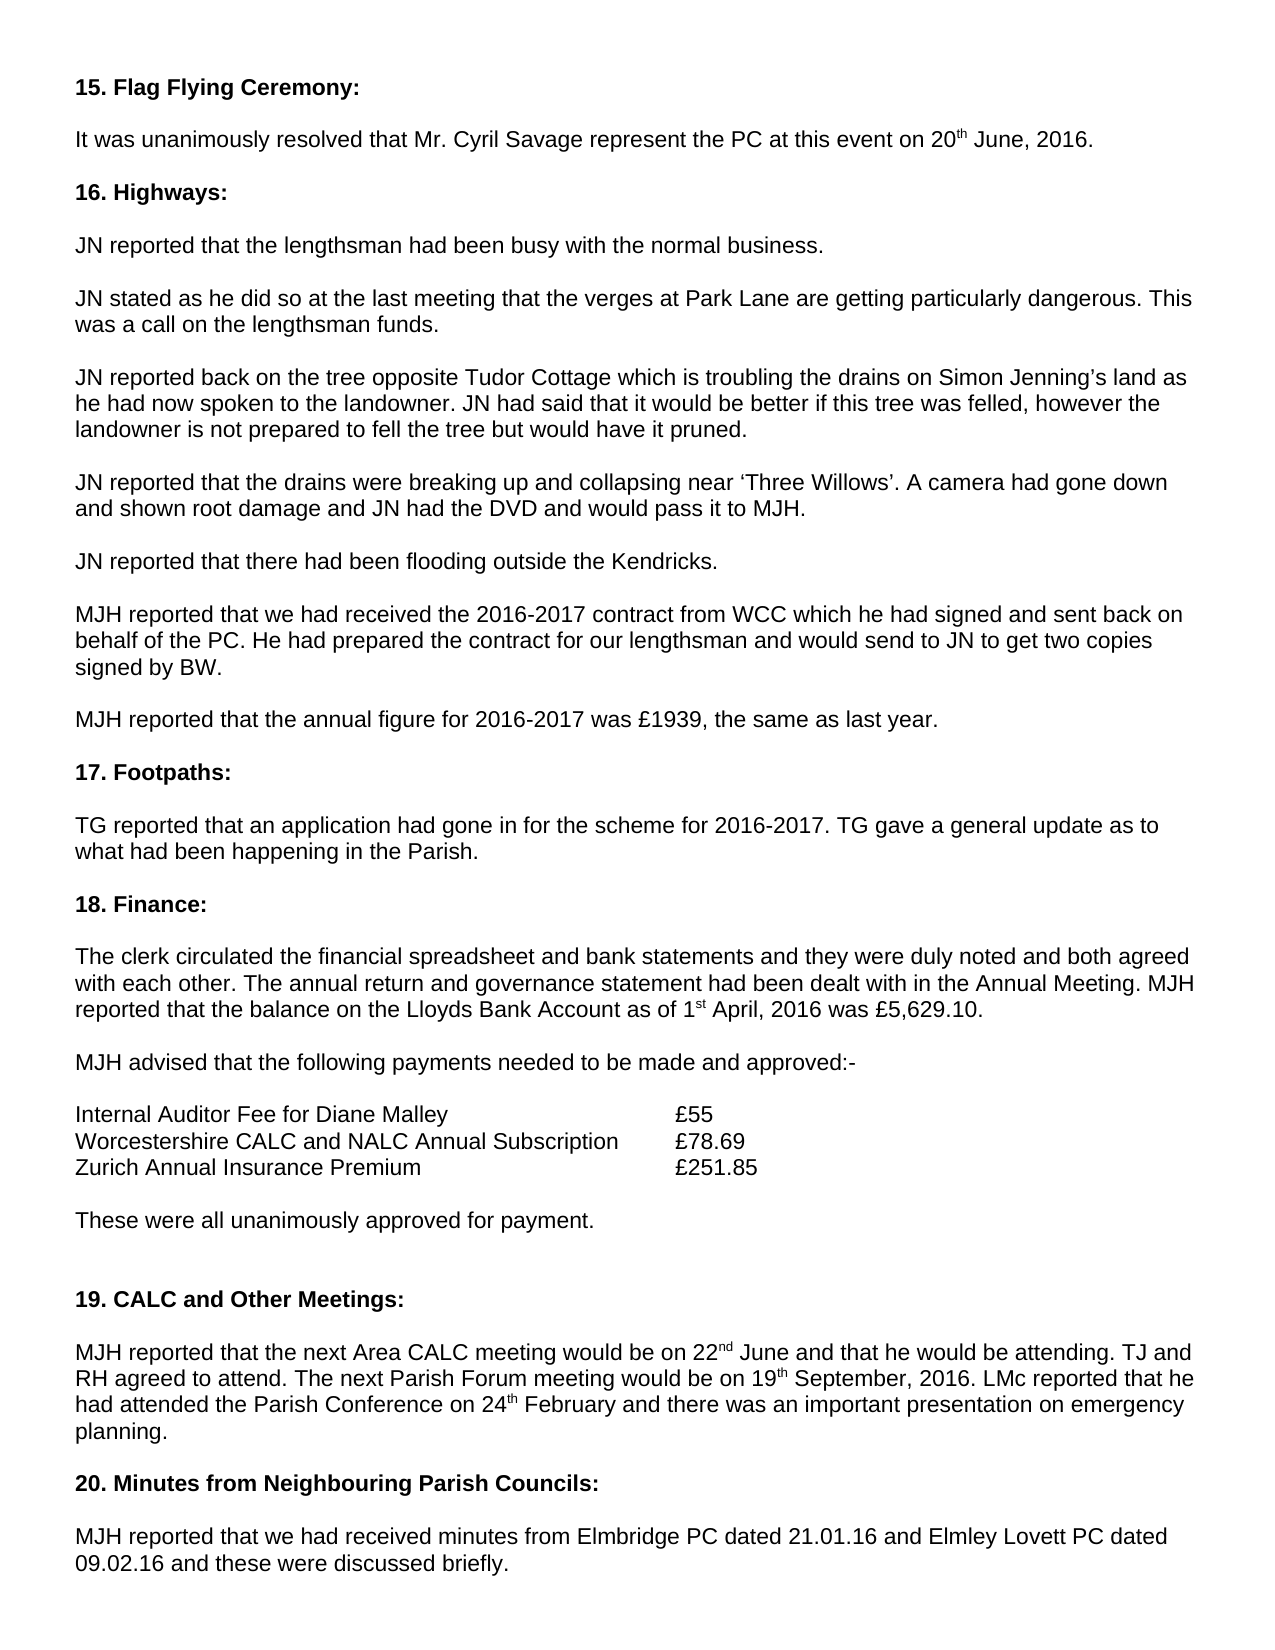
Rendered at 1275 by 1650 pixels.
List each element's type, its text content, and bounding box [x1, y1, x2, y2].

text 18. Finance: [75, 891, 1200, 917]
text The clerk circulated the financial spreadsheet and bank statements and they were duly noted and both agreed with each other. The annual return and governance statement had been dealt with in the Annual Meeting. MJH reported that the balance on the Lloyds Bank Account as of 1st April, 2016 was £5,629.10. [75, 943, 1200, 1022]
text MJH reported that the next Area CALC meeting would be on 22nd June and that he would be attending. TJ and RH agreed to attend. The next Parish Forum meeting would be on 19th September, 2016. LMc reported that he had attended the Parish Conference on 24th February and there was an important presentation on emergency planning. [75, 1339, 1200, 1444]
text MJH reported that we had received the 2016-2017 contract from WCC which he had signed and sent back on behalf of the PC. He had prepared the contract for our lengthsman and would send to JN to get two copies signed by BW. [75, 601, 1200, 680]
text 20. Minutes from Neighbouring Parish Councils: [75, 1470, 1200, 1497]
text JN reported back on the tree opposite Tudor Cottage which is troubling the drains on Simon Jenning’s land as he had now spoken to the landowner. JN had said that it would be better if this tree was felled, however the landowner is not prepared to fell the tree but would have it pruned. [75, 363, 1200, 443]
text JN reported that the drains were breaking up and collapsing near ‘Three Willows’. A camera had gone down and shown root damage and JN had the DVD and would pass it to MJH. [75, 469, 1200, 522]
text Internal Auditor Fee for Diane Malley £55 [75, 1101, 1200, 1128]
text MJH reported that the annual figure for 2016-2017 was £1939, the same as last year. [75, 706, 1200, 732]
text JN reported that there had been flooding outside the Kendricks. [75, 548, 1200, 574]
text Worcestershire CALC and NALC Annual Subscription £78.69 [75, 1128, 1200, 1154]
text JN reported that the lengthsman had been busy with the normal business. [75, 232, 1200, 258]
text These were all unanimously approved for payment. [75, 1207, 1200, 1233]
text Zurich Annual Insurance Premium £251.85 [75, 1154, 1200, 1181]
text 19. CALC and Other Meetings: [75, 1286, 1200, 1312]
text 16. Highways: [75, 179, 1200, 205]
text 15. Flag Flying Ceremony: [75, 74, 1200, 100]
text TG reported that an application had gone in for the scheme for 2016-2017. TG gave a general update as to what had been happening in the Parish. [75, 812, 1200, 864]
text JN stated as he did so at the last meeting that the verges at Park Lane are getting particularly dangerous. This was a call on the lengthsman funds. [75, 284, 1200, 337]
text MJH advised that the following payments needed to be made and approved:- [75, 1049, 1200, 1075]
text It was unanimously resolved that Mr. Cyril Savage represent the PC at this event on 20th June, 2016. [75, 126, 1200, 153]
text MJH reported that we had received minutes from Elmbridge PC dated 21.01.16 and Elmley Lovett PC dated 09.02.16 and these were discussed briefly. [75, 1523, 1200, 1576]
text 17. Footpaths: [75, 759, 1200, 785]
